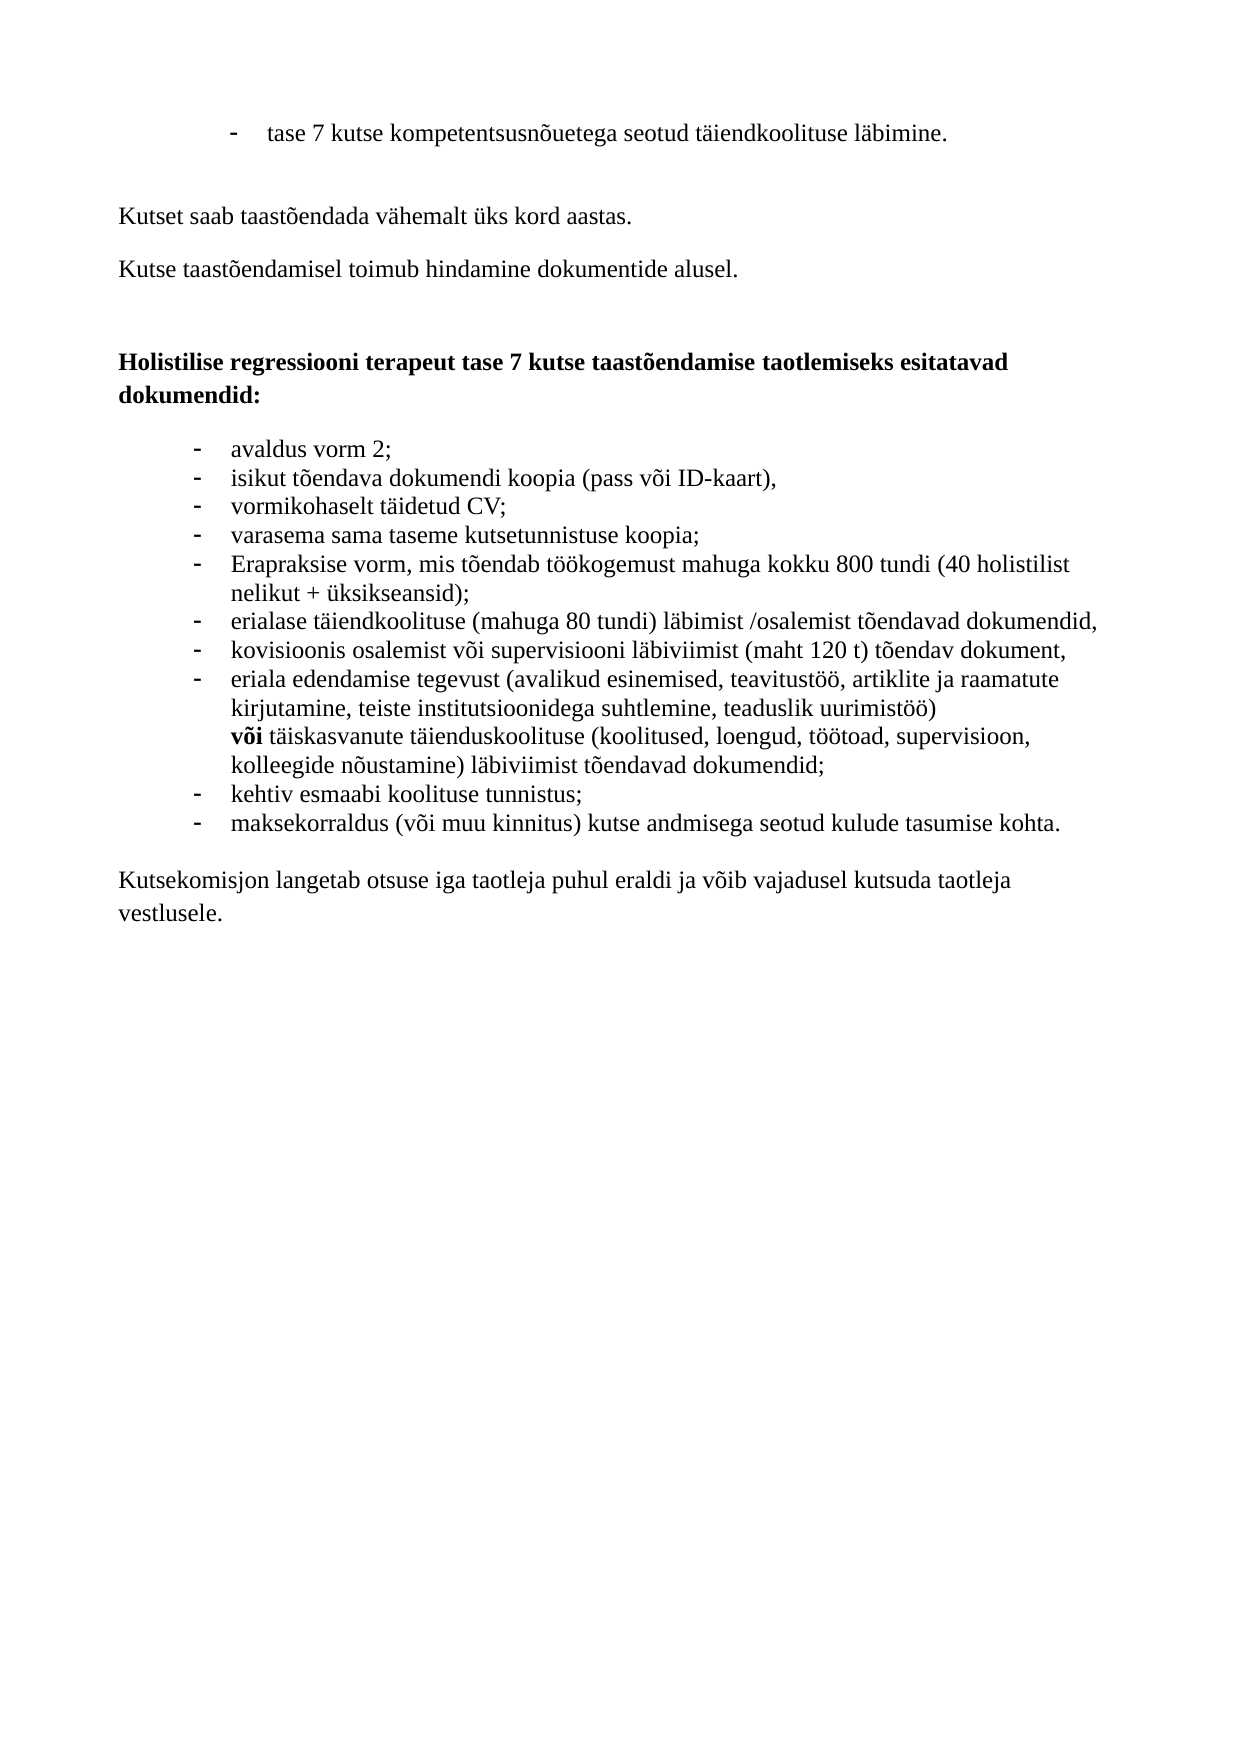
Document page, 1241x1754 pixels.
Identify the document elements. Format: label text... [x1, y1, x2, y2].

list vormikohaselt täidetud CV; [193, 491, 1122, 520]
list kovisioonis osalemist või supervisiooni läbiviimist (maht 120 t) tõendav dokument, [193, 635, 1122, 664]
list varasema sama taseme kutsetunnistuse koopia; [193, 520, 1122, 549]
list erialase täiendkoolituse (mahuga 80 tundi) läbimist /osalemist tõendavad dokumendid, [193, 606, 1122, 635]
text Kutsekomisjon langetab otsuse iga taotleja puhul eraldi ja võib vajadusel kutsuda taotleja vestlusele. [118, 865, 1122, 927]
list isikut tõendava dokumendi koopia (pass või ID-kaart), [193, 463, 1122, 491]
text Holistilise regressiooni terapeut tase 7 kutse taastõendamise taotlemiseks esitatavad dokumendid: [118, 347, 1122, 409]
list Erapraksise vorm, mis tõendab töökogemust mahuga kokku 800 tundi (40 holistilist nelikut + üksikseansid); [193, 549, 1122, 606]
list tase 7 kutse kompetentsusnõuetega seotud täiendkoolituse läbimine. [229, 118, 1122, 147]
text Kutse taastõendamisel toimub hindamine dokumentide alusel. [118, 254, 1122, 283]
text Kutset saab taastõendada vähemalt üks kord aastas. [118, 201, 1122, 229]
list avaldus vorm 2; [193, 434, 1122, 463]
list eriala edendamise tegevust (avalikud esinemised, teavitustöö, artiklite ja raamatute kirjutamine, teiste institutsioonidega suhtlemine, teaduslik uurimistöö) või täiskasvanute täienduskoolituse (koolitused, loengud, töötoad, supervisioon, kolleegide nõustamine) läbiviimist tõendavad dokumendid; [193, 664, 1122, 779]
list kehtiv esmaabi koolituse tunnistus; [193, 779, 1122, 808]
list maksekorraldus (või muu kinnitus) kutse andmisega seotud kulude tasumise kohta. [193, 808, 1122, 836]
